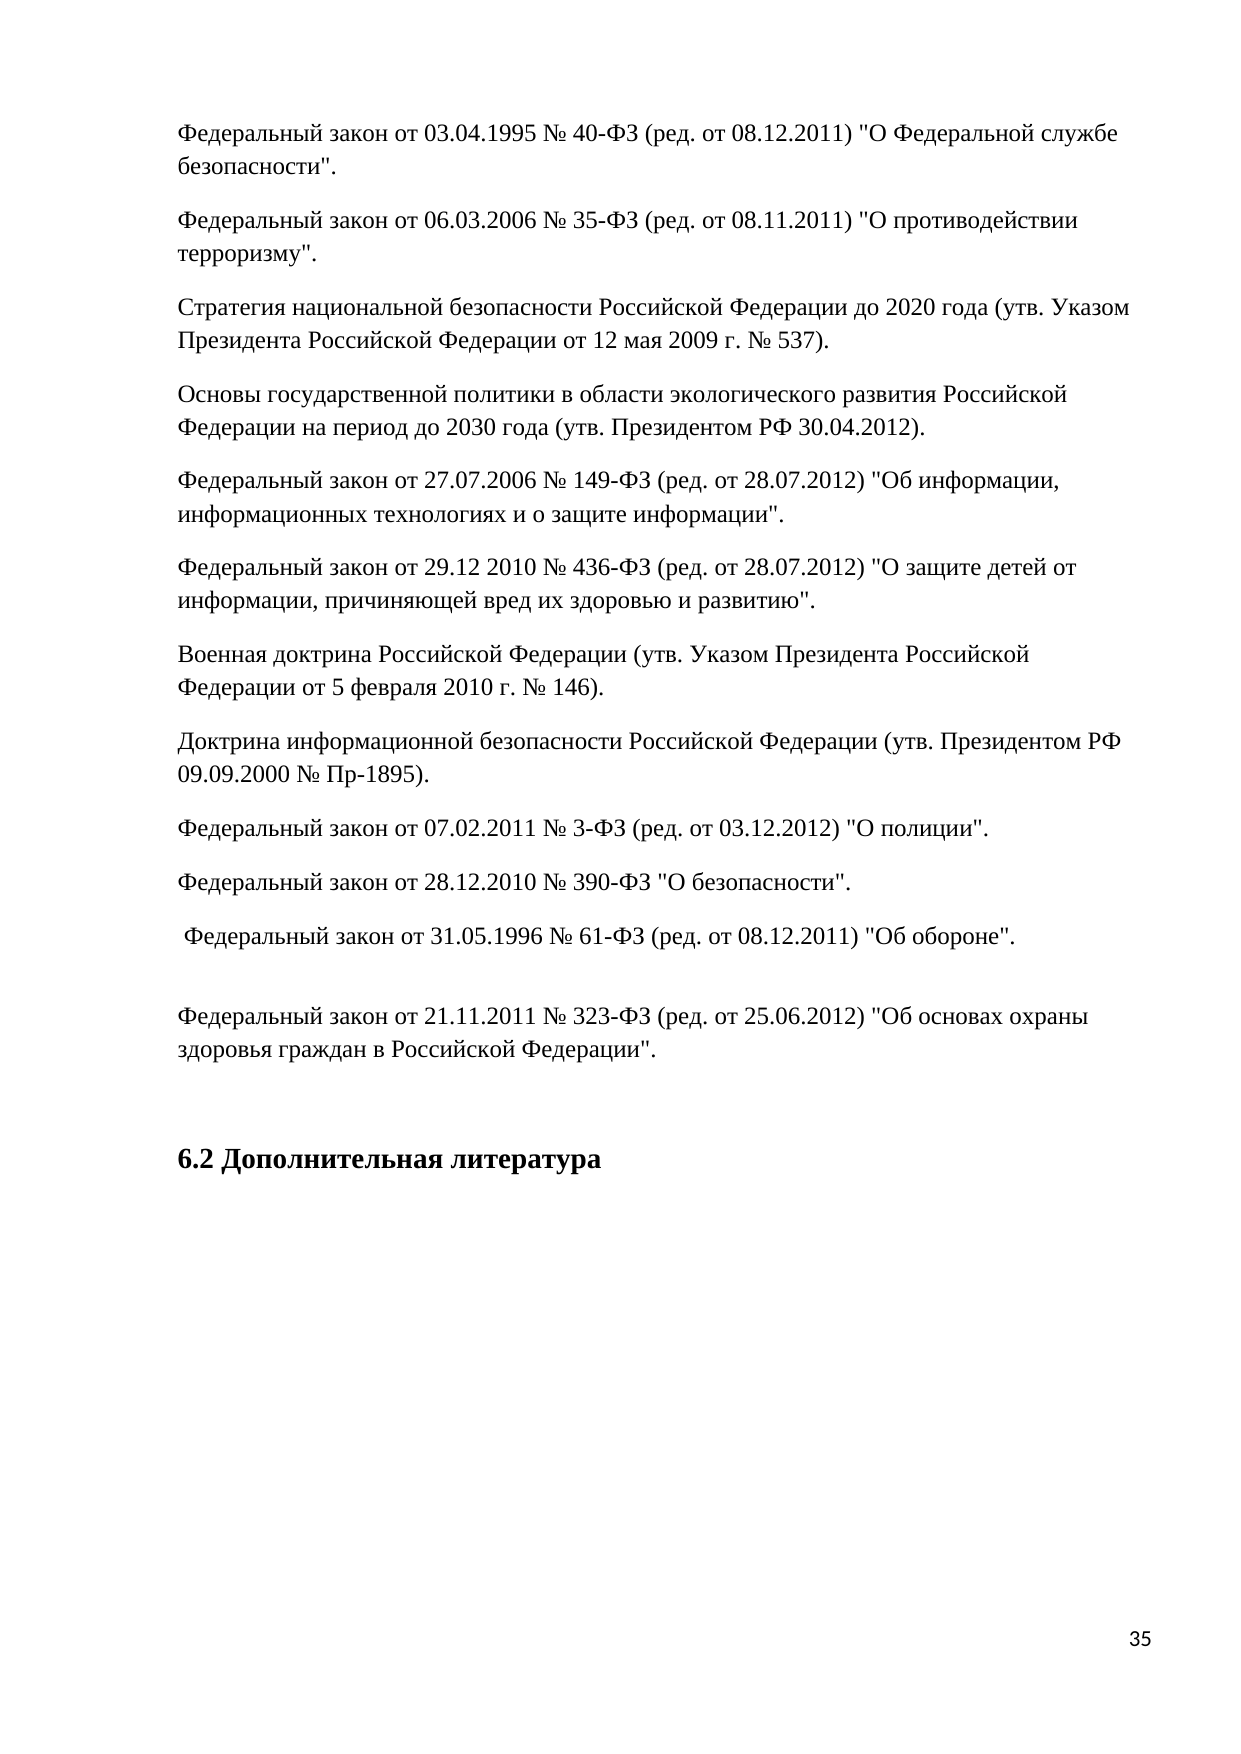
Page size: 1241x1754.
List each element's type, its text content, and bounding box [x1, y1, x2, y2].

text Федеральный закон от 07.02.2011 № 3-ФЗ (ред. от 03.12.2012) "О полиции". [177, 813, 1152, 842]
text Доктрина информационной безопасности Российской Федерации (утв. Президентом РФ 09.09.2000 № Пр-1895). [177, 726, 1152, 788]
text Федеральный закон от 06.03.2006 № 35-ФЗ (ред. от 08.11.2011) "О противодействии терроризму". [177, 205, 1152, 267]
text Федеральный закон от 29.12 2010 № 436-ФЗ (ред. от 28.07.2012) "О защите детей от информации, причиняющей вред их здоровью и развитию". [177, 552, 1152, 614]
text Стратегия национальной безопасности Российской Федерации до 2020 года (утв. Указом Президента Российской Федерации от 12 мая 2009 г. № 537). [177, 292, 1152, 354]
text Федеральный закон от 27.07.2006 № 149-ФЗ (ред. от 28.07.2012) "Об информации, информационных технологиях и о защите информации". [177, 466, 1152, 527]
text Федеральный закон от 28.12.2010 № 390-ФЗ "О безопасности". [177, 867, 1152, 896]
text Военная доктрина Российской Федерации (утв. Указом Президента Российской Федерации от 5 февраля 2010 г. № 146). [177, 639, 1152, 701]
text Федеральный закон от 31.05.1996 № 61-ФЗ (ред. от 08.12.2011) "Об обороне". [177, 921, 1152, 949]
text Федеральный закон от 03.04.1995 № 40-ФЗ (ред. от 08.12.2011) "О Федеральной службе безопасности". [177, 118, 1152, 180]
text Федеральный закон от 21.11.2011 № 323-ФЗ (ред. от 25.06.2012) "Об основах охраны здоровья граждан в Российской Федерации". [177, 1001, 1152, 1063]
subtitle 6.2 Дополнительная литература [177, 1141, 1152, 1174]
text Основы государственной политики в области экологического развития Российской Федерации на период до 2030 года (утв. Президентом РФ 30.04.2012). [177, 379, 1152, 441]
